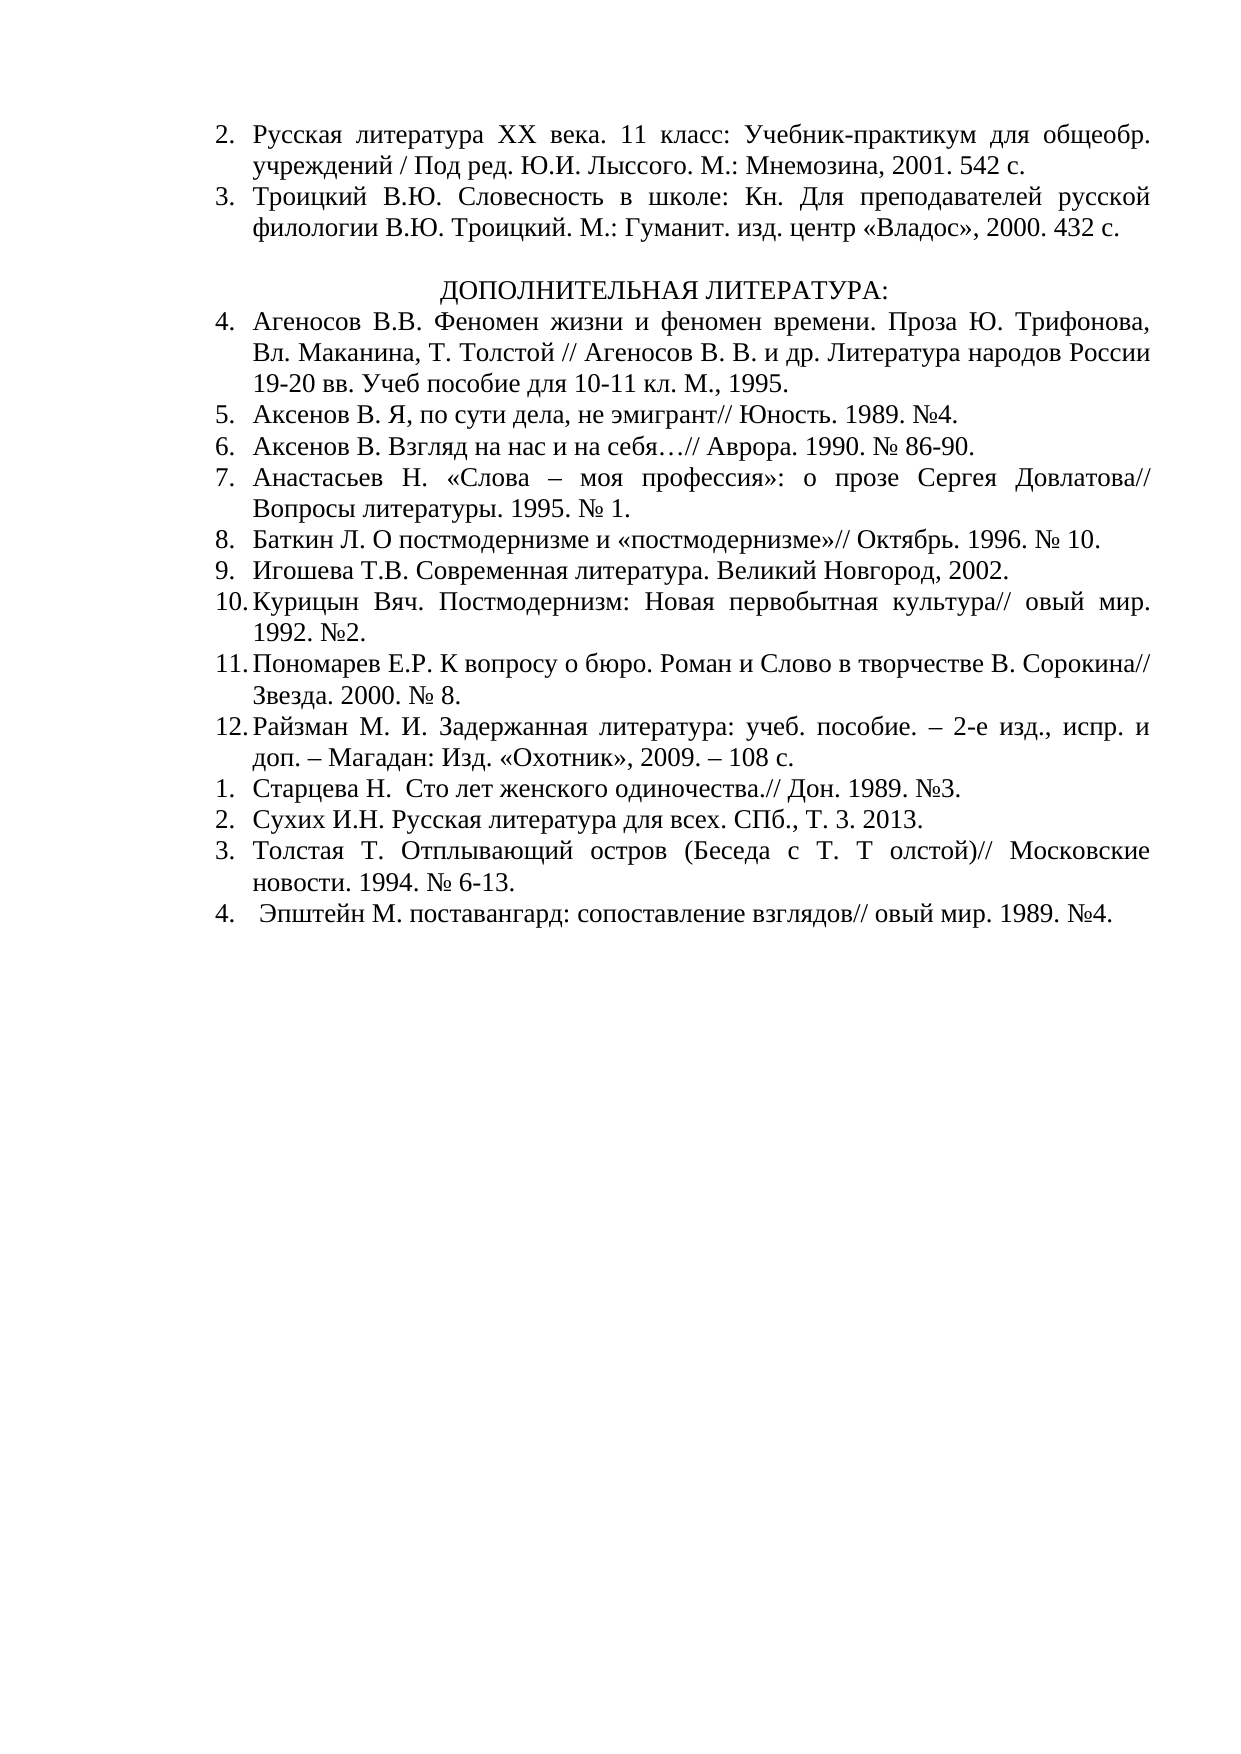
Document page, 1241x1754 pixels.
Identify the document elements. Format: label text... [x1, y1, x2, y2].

list Старцева Н. Сто лет женского одиночества.// Дон. 1989. №3. [215, 772, 1152, 803]
list Баткин Л. О постмодернизме и «постмодернизме»// Октябрь. 1996. № 10. [215, 523, 1152, 554]
list Курицын Вяч. Постмодернизм: Новая первобытная культура// овый мир. 1992. №2. [215, 585, 1152, 648]
list Толстая Т. Отплывающий остров (Беседа с Т. Т олстой)// Московские новости. 1994. № 6-13. [215, 834, 1152, 897]
list Русская литература XX века. 11 класс: Учебник-практикум для общеобр. учреждений / Под ред. Ю.И. Лыссого. М.: Мнемозина, 2001. 542 с. [215, 118, 1152, 180]
list Райзман М. И. Задержанная литература: учеб. пособие. – 2-е изд., испр. и доп. – Магадан: Изд. «Охотник», 2009. – 108 с. [215, 710, 1152, 772]
list Анастасьев Н. «Слова – моя профессия»: о прозе Сергея Довлатова// Вопросы литературы. 1995. № 1. [215, 461, 1152, 523]
list Сухих И.Н. Русская литература для всех. СПб., Т. 3. 2013. [215, 803, 1152, 834]
list Аксенов В. Взгляд на нас и на себя…// Аврора. 1990. № 86-90. [215, 429, 1152, 461]
list Агеносов В.В. Феномен жизни и феномен времени. Проза Ю. Трифонова, Вл. Маканина, Т. Толстой // Агеносов В. В. и др. Литература народов России 19-20 вв. Учеб пособие для 10-11 кл. М., 1995. [215, 305, 1152, 398]
list Аксенов В. Я, по сути дела, не эмигрант// Юность. 1989. №4. [215, 398, 1152, 429]
list Пономарев Е.Р. К вопросу о бюро. Роман и Слово в творчестве В. Сорокина// Звезда. 2000. № 8. [215, 648, 1152, 710]
list Эпштейн М. поставангард: сопоставление взглядов// овый мир. 1989. №4. [215, 897, 1152, 928]
text ДОПОЛНИТЕЛЬНАЯ ЛИТЕРАТУРА: [177, 274, 1152, 305]
list Троицкий В.Ю. Словесность в школе: Кн. Для преподавателей русской филологии В.Ю. Троицкий. М.: Гуманит. изд. центр «Владос», 2000. 432 с. [215, 180, 1152, 243]
list Игошева Т.В. Современная литература. Великий Новгород, 2002. [215, 554, 1152, 585]
